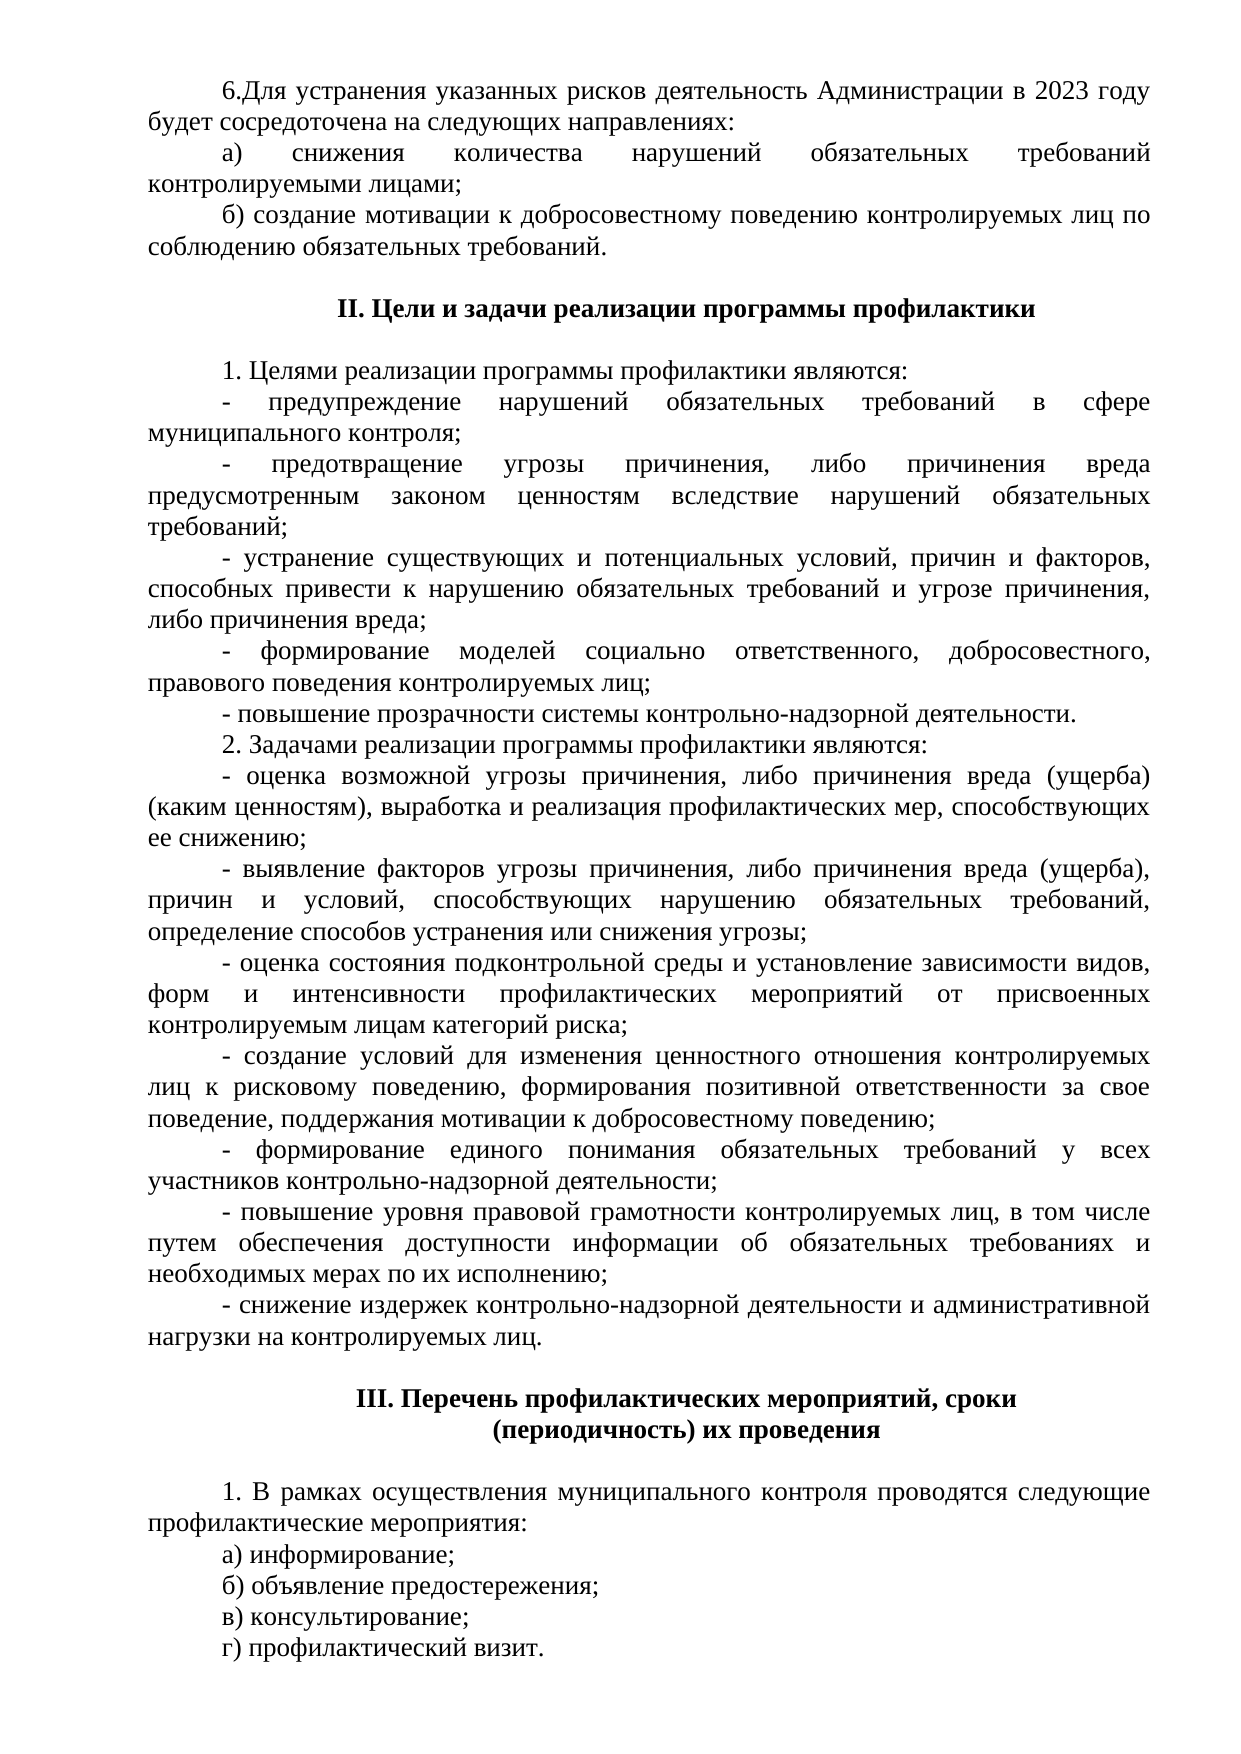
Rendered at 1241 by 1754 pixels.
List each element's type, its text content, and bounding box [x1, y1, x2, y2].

text б) создание мотивации к добросовестному поведению контролируемых лиц по соблюдению обязательных требований. [148, 198, 1152, 261]
text - предотвращение угрозы причинения, либо причинения вреда предусмотренным законом ценностям вследствие нарушений обязательных требований; [148, 448, 1152, 541]
text а) снижения количества нарушений обязательных требований контролируемыми лицами; [148, 136, 1152, 198]
text - оценка возможной угрозы причинения, либо причинения вреда (ущерба) (каким ценностям), выработка и реализация профилактических мер, способствующих ее снижению; [148, 759, 1152, 852]
text II. Цели и задачи реализации программы профилактики [148, 292, 1152, 323]
text - предупреждение нарушений обязательных требований в сфере муниципального контроля; [148, 385, 1152, 448]
text а) информирование; [148, 1538, 1152, 1569]
text 2. Задачами реализации программы профилактики являются: [148, 728, 1152, 759]
text - формирование единого понимания обязательных требований у всех участников контрольно-надзорной деятельности; [148, 1133, 1152, 1195]
text в) консультирование; [148, 1600, 1152, 1631]
text III. Перечень профилактических мероприятий, сроки [148, 1382, 1152, 1413]
text - выявление факторов угрозы причинения, либо причинения вреда (ущерба), причин и условий, способствующих нарушению обязательных требований, определение способов устранения или снижения угрозы; [148, 852, 1152, 946]
text - создание условий для изменения ценностного отношения контролируемых лиц к рисковому поведению, формирования позитивной ответственности за свое поведение, поддержания мотивации к добросовестному поведению; [148, 1039, 1152, 1133]
text - оценка состояния подконтрольной среды и установление зависимости видов, форм и интенсивности профилактических мероприятий от присвоенных контролируемым лицам категорий риска; [148, 946, 1152, 1039]
text - формирование моделей социально ответственного, добросовестного, правового поведения контролируемых лиц; [148, 634, 1152, 697]
text - повышение уровня правовой грамотности контролируемых лиц, в том числе путем обеспечения доступности информации об обязательных требованиях и необходимых мерах по их исполнению; [148, 1195, 1152, 1288]
text 1. Целями реализации программы профилактики являются: [148, 354, 1152, 385]
text г) профилактический визит. [148, 1631, 1152, 1662]
text 1. В рамках осуществления муниципального контроля проводятся следующие профилактические мероприятия: [148, 1475, 1152, 1538]
text (периодичность) их проведения [148, 1413, 1152, 1444]
text - повышение прозрачности системы контрольно-надзорной деятельности. [148, 697, 1152, 728]
text 6.Для устранения указанных рисков деятельность Администрации в 2023 году будет сосредоточена на следующих направлениях: [148, 74, 1152, 136]
text - снижение издержек контрольно-надзорной деятельности и административной нагрузки на контролируемых лиц. [148, 1288, 1152, 1351]
text б) объявление предостережения; [148, 1569, 1152, 1600]
text - устранение существующих и потенциальных условий, причин и факторов, способных привести к нарушению обязательных требований и угрозе причинения, либо причинения вреда; [148, 541, 1152, 634]
